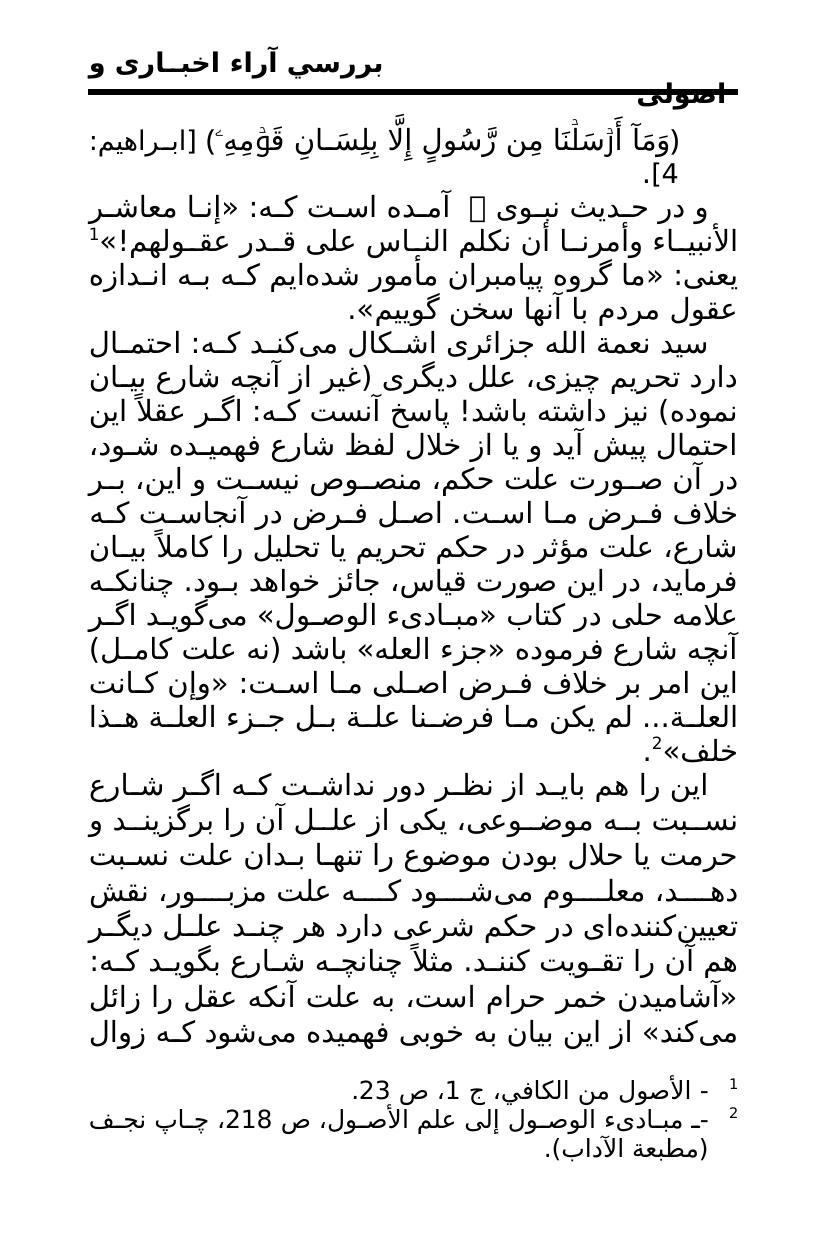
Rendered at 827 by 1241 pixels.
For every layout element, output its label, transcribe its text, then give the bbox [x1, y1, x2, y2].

text سید نعمة الله جزائری اشکال می‌کند که: احتمال دارد تحریم چیزی، علل دیگری (غیر از آنچه شارع بیان نموده) نیز داشته باشد! پاسخ آنست که: اگر عقلاً این احتمال پیش آید و یا از خلال لفظ شارع فهمیده شود، در آن صورت علت حکم، منصوص نیست و این، بر خلاف فرض ما است. اصل فرض در آنجاست که شارع، علت مؤثر در حکم تحریم یا تحلیل را کاملاً بیان فرماید، در این صورت قیاس، جائز خواهد بود. چنانکه علامه حلی در کتاب «مبادیء الوصول» می‌گوید اگر آنچه شارع فرموده «جزء العله» باشد (نه علت کامل) این امر بر خلاف فرض اصلی ما است: «وإن كانت العلة... لم یكن ما فرضنا علة بل جزء العلة هذا خلف». [89, 327, 738, 768]
text و در حدیث نبوی آمده است که: «إنا معاشر الأنبیاء وأمرنا أن نكلم الناس علی قدر عقولهم!» یعنی: «ما گروه پیامبران مأمور شده‌ایم که به اندازه عقول مردم با آنها سخن گوییم». [89, 191, 738, 327]
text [89, 768, 738, 1049]
text ﴿وَمَآ أَرۡسَلۡنَا مِن رَّسُولٍ إِلَّا بِلِسَانِ قَوۡمِهِۦ﴾ [ابراهیم: 4]. [89, 123, 679, 191]
